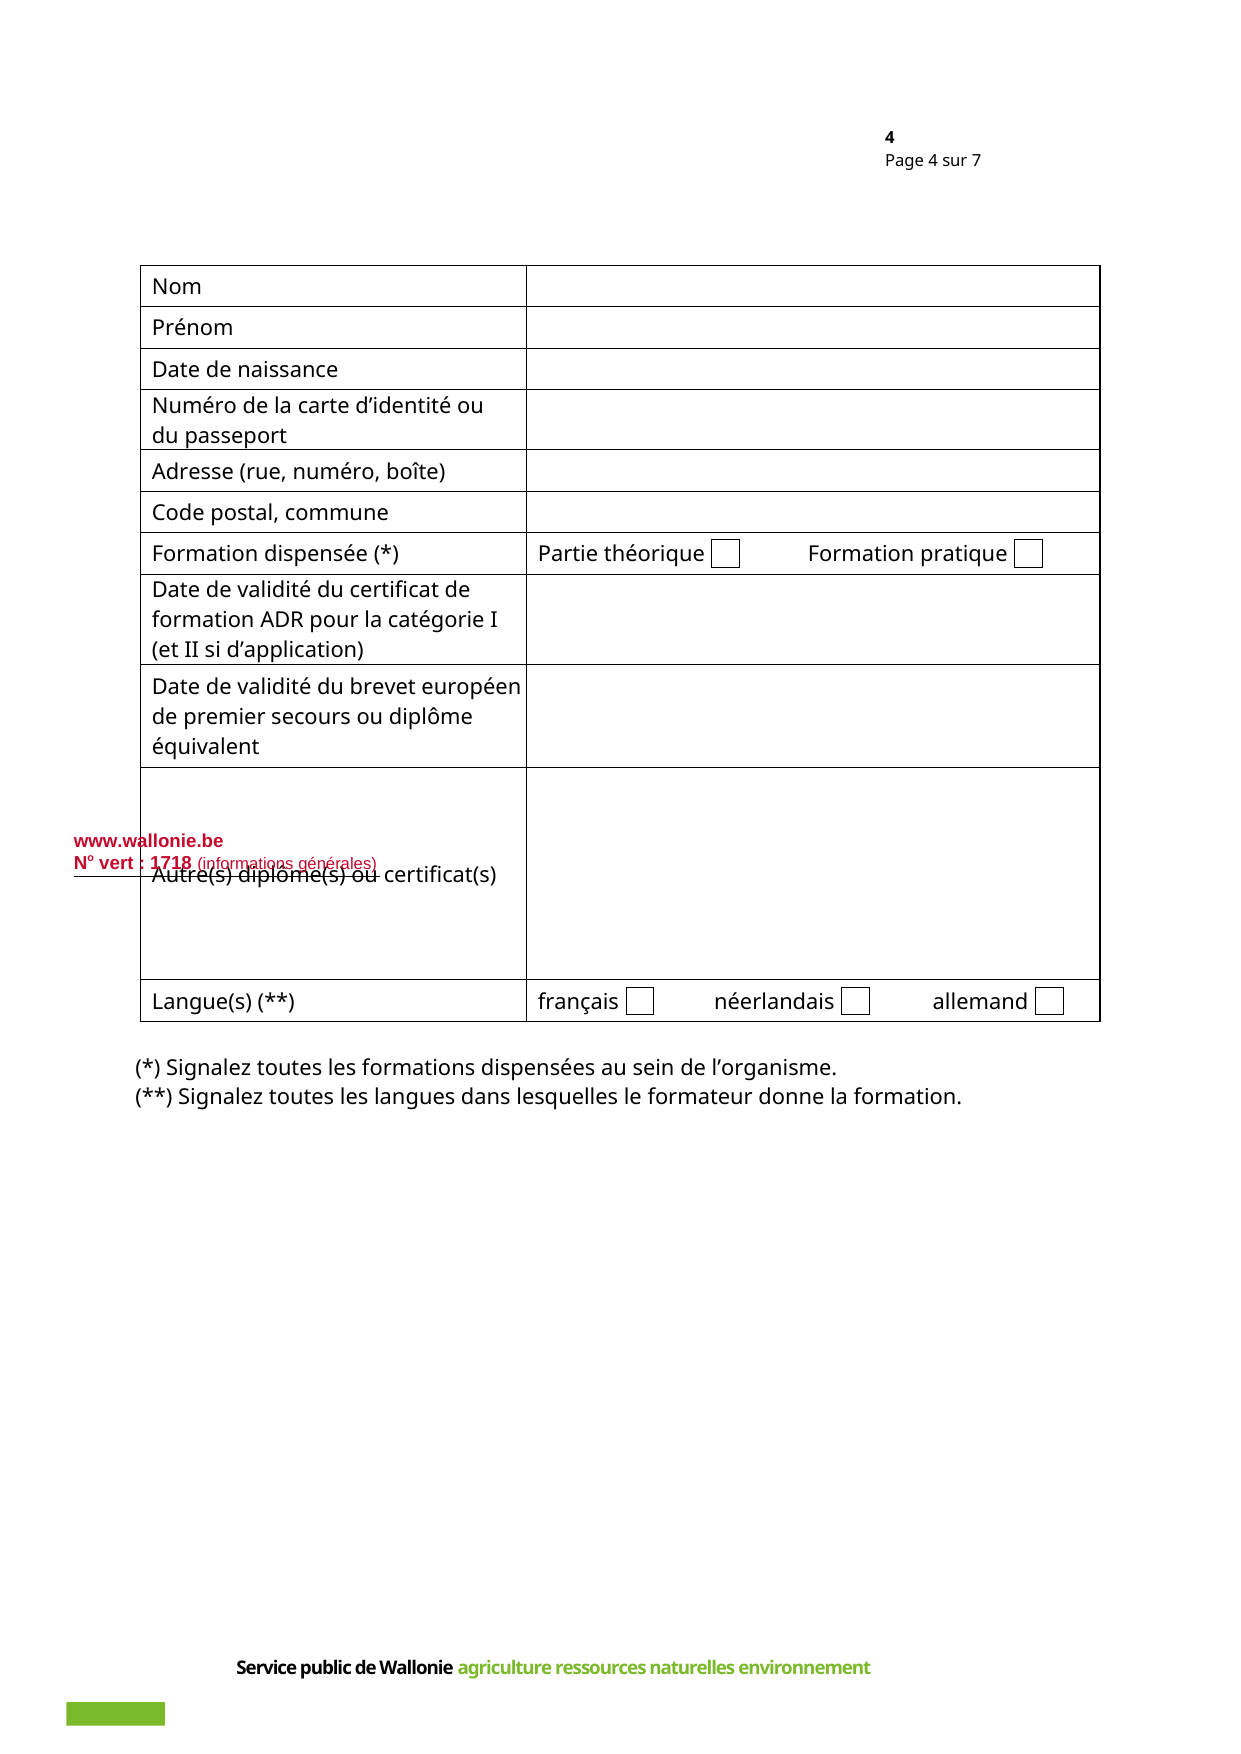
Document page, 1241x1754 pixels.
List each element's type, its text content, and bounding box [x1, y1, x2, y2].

table_cell Code postal, commune [141, 492, 526, 532]
table_cell Autre(s) diplôme(s) ou certificat(s) [141, 768, 526, 979]
table_cell [527, 307, 1099, 347]
table_cell [527, 390, 1099, 449]
table_header Nom [141, 266, 526, 306]
table_cell Adresse (rue, numéro, boîte) [141, 450, 526, 491]
table_cell Formation dispensée (*) [141, 533, 526, 573]
table_cell Numéro de la carte d’identité ou du passeport [141, 390, 526, 449]
table_cell [527, 492, 1099, 532]
table_cell Partie théorique Formation pratique [527, 533, 1099, 573]
table_cell Prénom [141, 307, 526, 347]
table_cell [527, 349, 1099, 389]
table_cell [527, 450, 1099, 491]
table_cell Date de validité du brevet européen de premier secours ou diplôme équivalent [141, 665, 526, 767]
table_cell Langue(s) (**) [141, 980, 526, 1021]
table_cell [527, 768, 1099, 979]
table_cell Date de naissance [141, 349, 526, 389]
text (*) Signalez toutes les formations dispensées au sein de l’organisme. [118, 1052, 1122, 1081]
table_header [527, 266, 1099, 306]
table_cell français néerlandais allemand [527, 980, 1099, 1021]
text (**) Signalez toutes les langues dans lesquelles le formateur donne la formation. [118, 1081, 1122, 1111]
table_cell [527, 665, 1099, 767]
table_cell [527, 575, 1099, 664]
table_cell Date de validité du certificat de formation ADR pour la catégorie I (et II si d’application) [141, 575, 526, 664]
